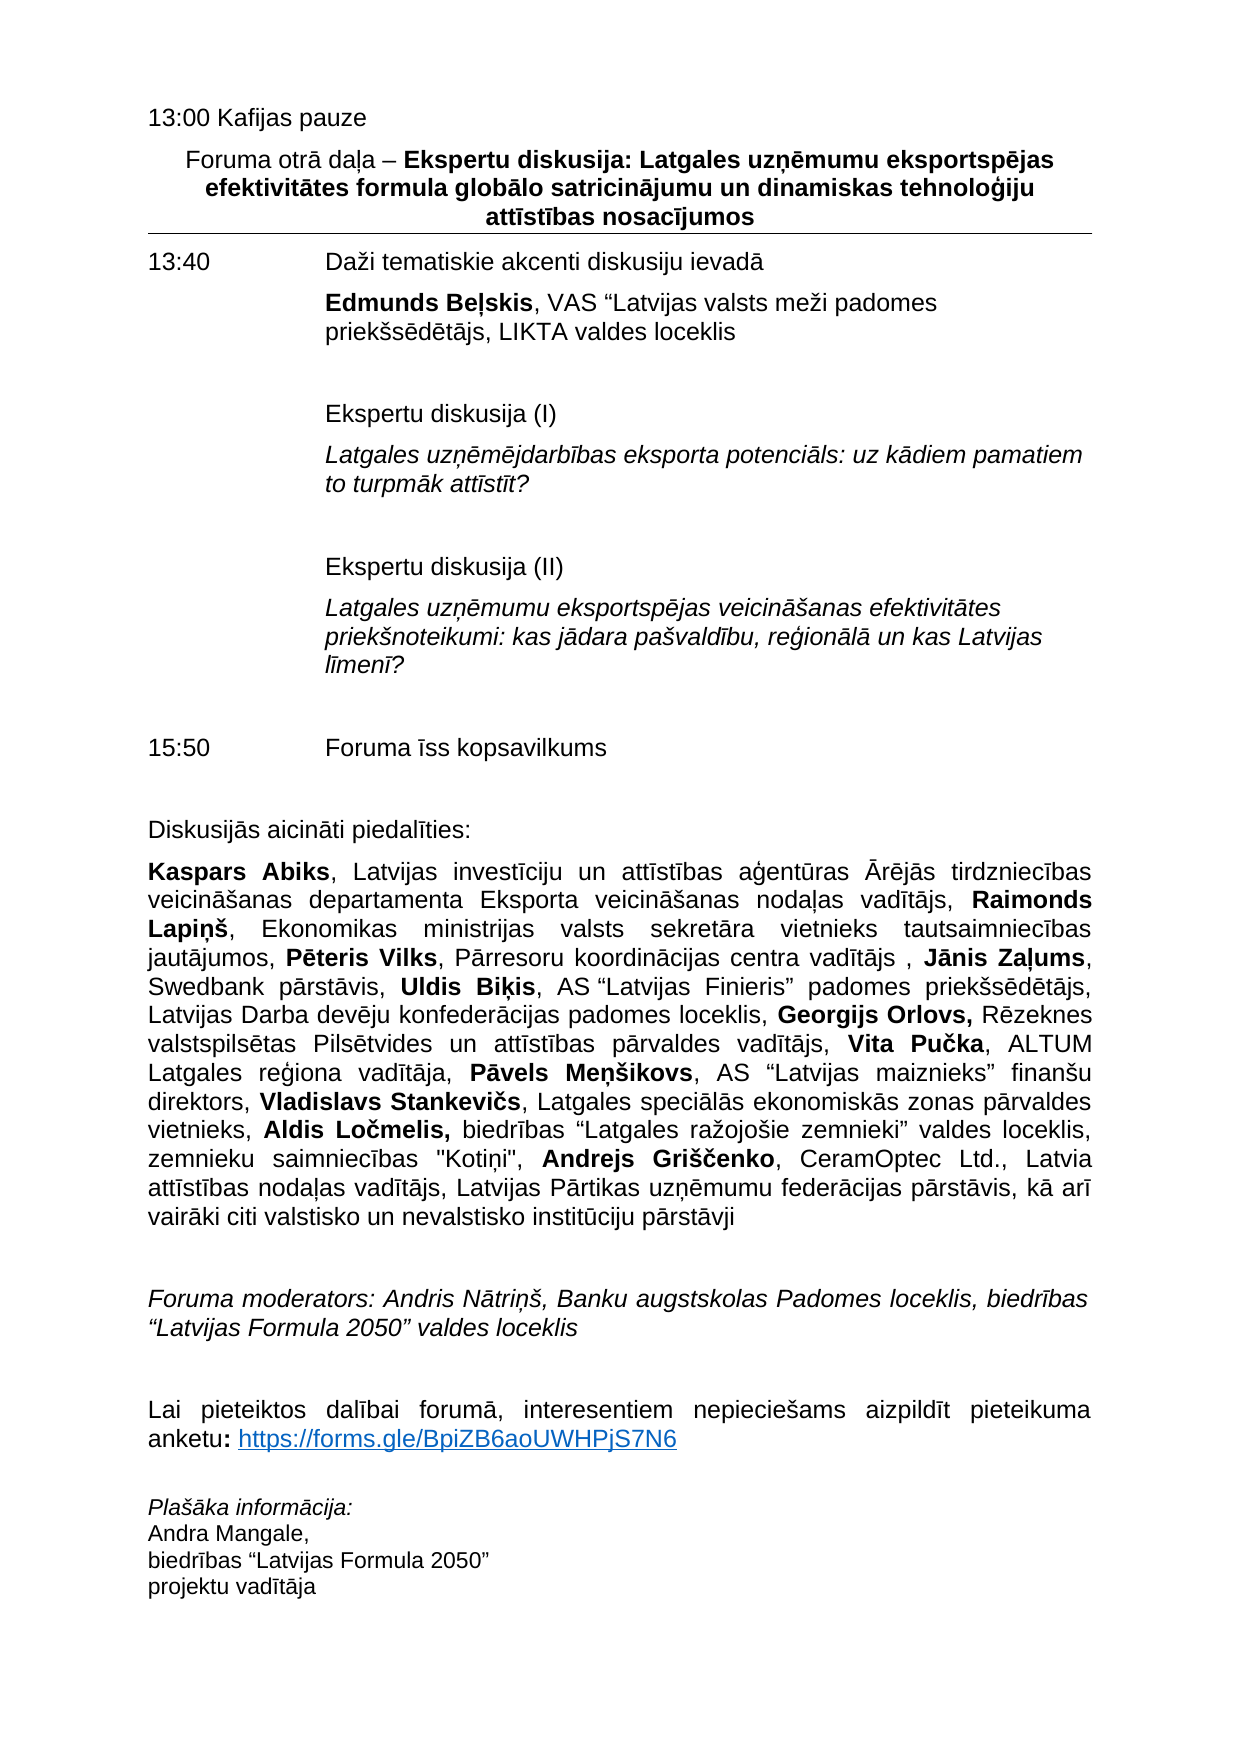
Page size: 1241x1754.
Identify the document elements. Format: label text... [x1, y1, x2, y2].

text Diskusijās aicināti piedalīties: [148, 815, 1092, 844]
text Plašāka informācija: [148, 1494, 1092, 1520]
text Edmunds Beļskis, VAS “Latvijas valsts meži padomes priekšsēdētājs, LIKTA valdes loceklis [325, 288, 1092, 345]
text Kaspars Abiks, Latvijas investīciju un attīstības aģentūras Ārējās tirdzniecības veicināšanas departamenta Eksporta veicināšanas nodaļas vadītājs, Raimonds Lapiņš, Ekonomikas ministrijas valsts sekretāra vietnieks tautsaimniecības jautājumos, Pēteris Vilks, Pārresoru koordinācijas centra vadītājs , Jānis Zaļums, Swedbank pārstāvis, Uldis Biķis, AS “Latvijas Finieris” padomes priekšsēdētājs, Latvijas Darba devēju konfederācijas padomes loceklis, Georgijs Orlovs, Rēzeknes valstspilsētas Pilsētvides un attīstības pārvaldes vadītājs, Vita Pučka, ALTUM Latgales reģiona vadītāja, Pāvels Meņšikovs, AS “Latvijas maiznieks” finanšu direktors, Vladislavs Stankevičs, Latgales speciālās ekonomiskās zonas pārvaldes vietnieks, Aldis Ločmelis, biedrības “Latgales ražojošie zemnieki” valdes loceklis, zemnieku saimniecības "Kotiņi", Andrejs Griščenko, CeramOptec Ltd., Latvia attīstības nodaļas vadītājs, Latvijas Pārtikas uzņēmumu federācijas pārstāvis, kā arī vairāki citi valstisko un nevalstisko institūciju pārstāvji [148, 857, 1092, 1230]
text 13:00 Kafijas pauze [148, 103, 1092, 132]
text Foruma moderators: Andris Nātriņš, Banku augstskolas Padomes loceklis, biedrības “Latvijas Formula 2050” valdes loceklis [148, 1284, 1092, 1342]
text Ekspertu diskusija (II) [325, 552, 1092, 580]
text 15:50 Foruma īss kopsavilkums [148, 733, 1092, 762]
text Andra Mangale, [148, 1520, 1092, 1547]
text Ekspertu diskusija (I) [148, 399, 1092, 428]
text Lai pieteiktos dalībai forumā, interesentiem nepieciešams aizpildīt pieteikuma anketu: https://forms.gle/BpiZB6aoUWHPjS7N6 [148, 1395, 1092, 1453]
text 13:40 Daži tematiskie akcenti diskusiju ievadā [148, 247, 1092, 275]
text Latgales uzņēmējdarbības eksporta potenciāls: uz kādiem pamatiem to turpmāk attīstīt? [325, 440, 1092, 498]
text Foruma otrā daļa – Ekspertu diskusija: Latgales uzņēmumu eksportspējas efektivitātes formula globālo satricinājumu un dinamiskas tehnoloģiju attīstības nosacījumos [148, 145, 1092, 233]
text projektu vadītāja [148, 1573, 1092, 1599]
text biedrības “Latvijas Formula 2050” [148, 1547, 1092, 1573]
text Latgales uzņēmumu eksportspējas veicināšanas efektivitātes priekšnoteikumi: kas jādara pašvaldību, reģionālā un kas Latvijas līmenī? [325, 593, 1092, 679]
